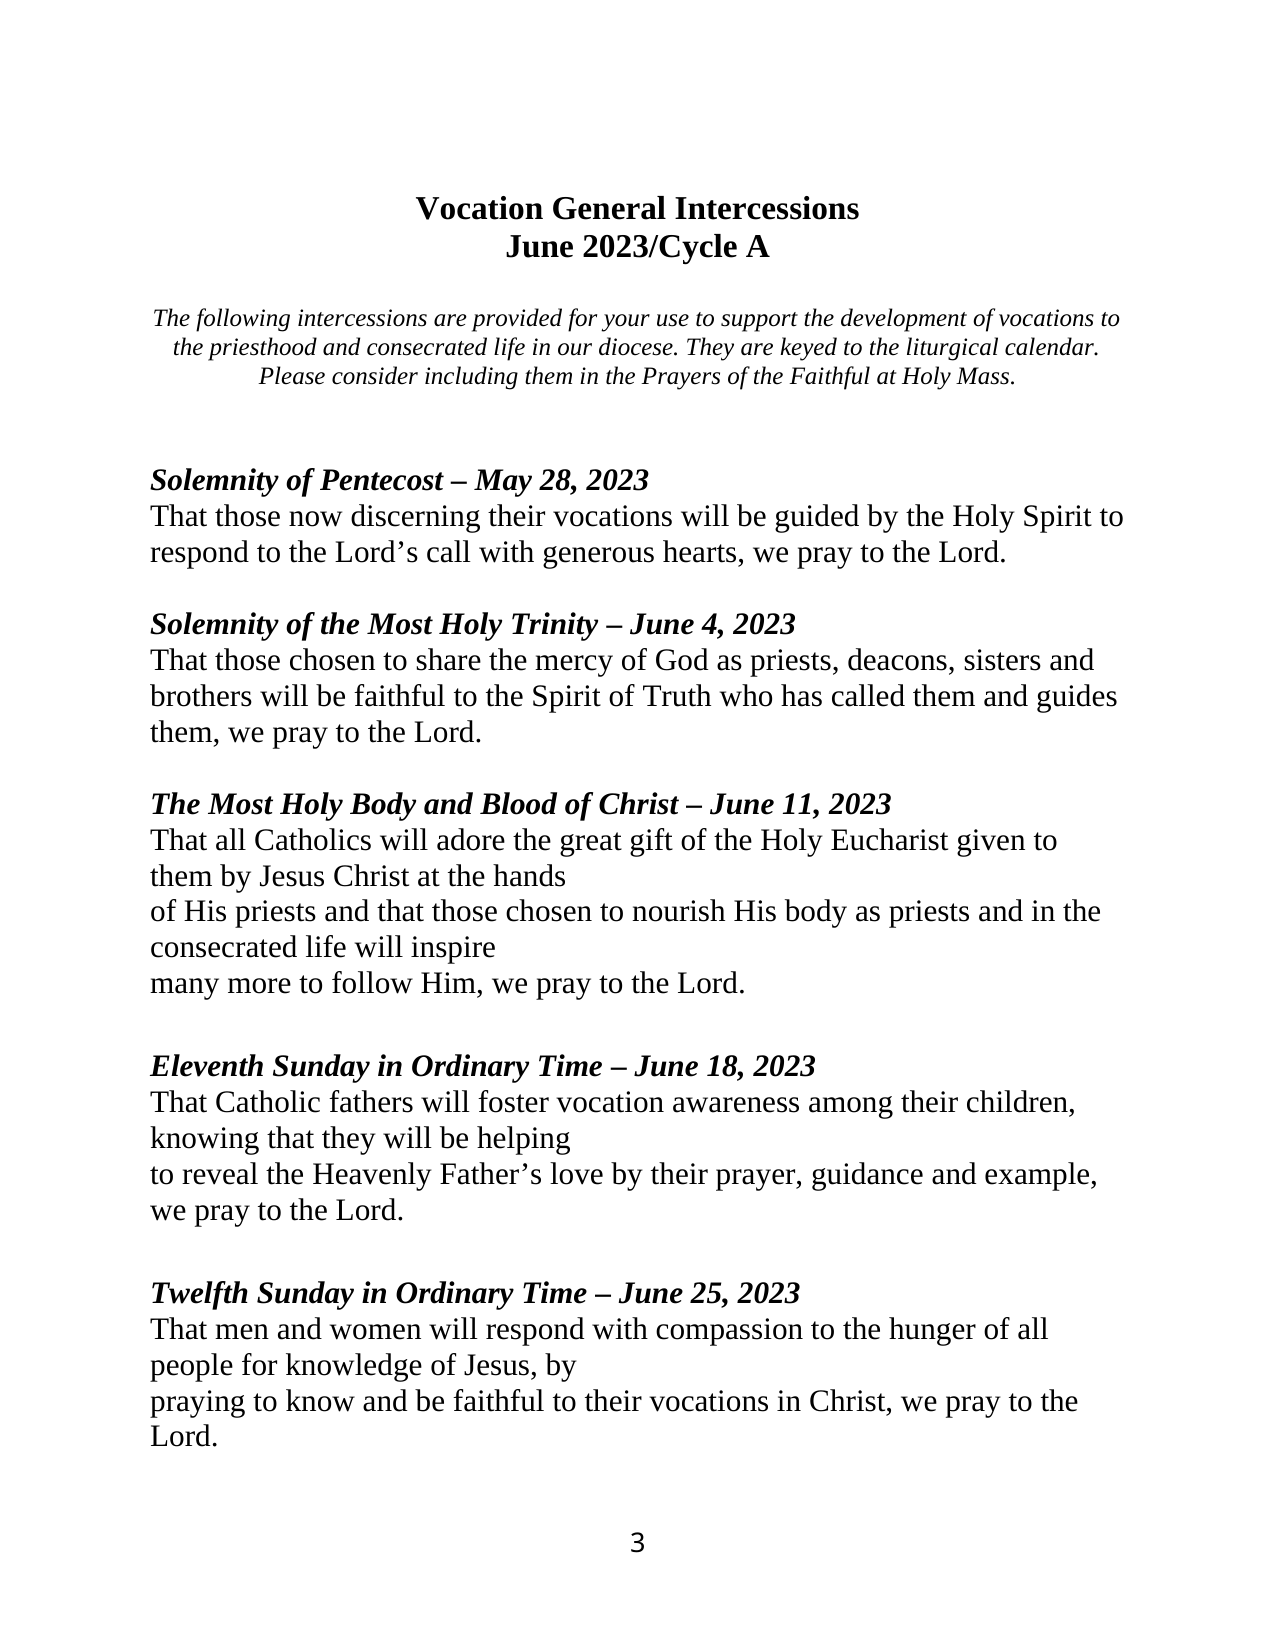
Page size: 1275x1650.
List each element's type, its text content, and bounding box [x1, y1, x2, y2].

text Eleventh Sunday in Ordinary Time – June 18, 2023 That Catholic fathers will foster vocation awareness among their children, knowing that they will be helping to reveal the Heavenly Father’s love by their prayer, guidance and example, we pray to the Lord. [150, 1047, 1125, 1227]
text June 2023/Cycle A [150, 227, 1125, 265]
text Vocation General Intercessions [150, 188, 1125, 227]
text The Most Holy Body and Blood of Christ – June 11, 2023 That all Catholics will adore the great gift of the Holy Eucharist given to them by Jesus Christ at the hands of His priests and that those chosen to nourish His body as priests and in the consecrated life will inspire many more to follow Him, we pray to the Lord. [150, 785, 1125, 1001]
text That those now discerning their vocations will be guided by the Holy Spirit to respond to the Lord’s call with generous hearts, we pray to the Lord. [150, 497, 1125, 569]
text That those chosen to share the mercy of God as priests, deacons, sisters and brothers will be faithful to the Spirit of Truth who has called them and guides them, we pray to the Lord. [150, 641, 1125, 749]
text Solemnity of Pentecost – May 28, 2023 [150, 461, 1125, 497]
text Twelfth Sunday in Ordinary Time – June 25, 2023 That men and women will respond with compassion to the hunger of all people for knowledge of Jesus, by praying to know and be faithful to their vocations in Christ, we pray to the Lord. [218, 1274, 1125, 1454]
text Solemnity of the Most Holy Trinity – June 4, 2023 [150, 605, 1125, 641]
text The following intercessions are provided for your use to support the development of vocations to the priesthood and consecrated life in our diocese. They are keyed to the liturgical calendar. Please consider including them in the Prayers of the Faithful at Holy Mass. [150, 303, 1125, 389]
